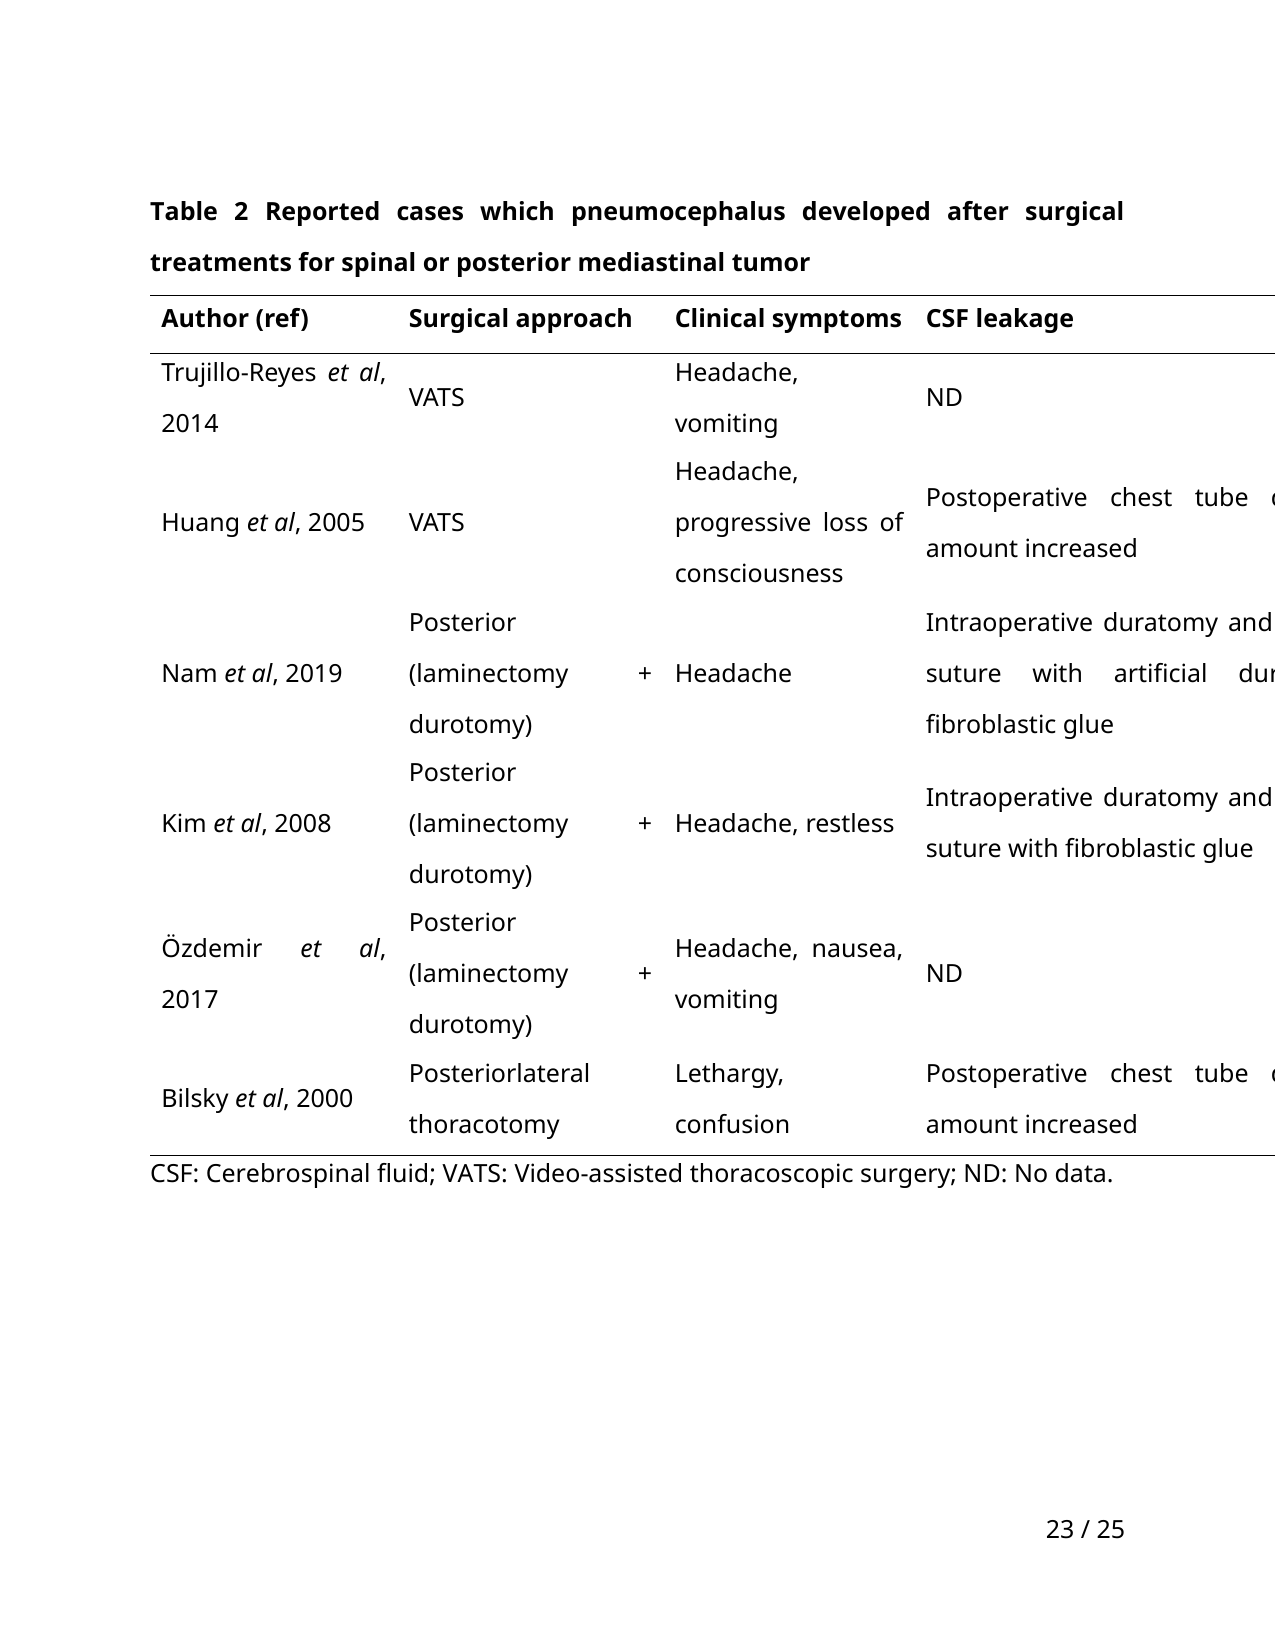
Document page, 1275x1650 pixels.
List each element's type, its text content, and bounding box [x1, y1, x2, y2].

table_cell Posteriorlateral thoracotomy [398, 1055, 663, 1155]
table_cell Headache [663, 604, 914, 754]
table_header CSF leakage [914, 296, 1275, 353]
table_cell Headache, restless [663, 755, 914, 905]
table_header Clinical symptoms [663, 296, 914, 353]
table_cell Lethargy, confusion [663, 1055, 914, 1155]
table_cell Postoperative chest tube drainage amount increased [914, 1055, 1275, 1155]
table_cell Posterior (laminectomy + durotomy) [398, 905, 663, 1055]
table_cell Bilsky et al, 2000 [150, 1055, 397, 1155]
table_cell Headache, progressive loss of consciousness [663, 454, 914, 604]
table_cell Özdemir et al, 2017 [150, 905, 397, 1055]
table_cell Headache, vomiting [663, 354, 914, 454]
table_cell Intraoperative duratomy and primary suture with fibroblastic glue [914, 755, 1275, 905]
table_header Author (ref) [150, 296, 397, 353]
table_header Surgical approach [398, 296, 663, 353]
text Table 2 Reported cases which pneumocephalus developed after surgical treatments for spinal or posterior mediastinal tumor [150, 193, 1125, 278]
text CSF: Cerebrospinal fluid; VATS: Video-assisted thoracoscopic surgery; ND: No data. [150, 1156, 1125, 1190]
table_cell Postoperative chest tube drainage amount increased [914, 454, 1275, 604]
table_cell ND [914, 905, 1275, 1055]
table_cell Headache, nausea, vomiting [663, 905, 914, 1055]
table_cell ND [914, 354, 1275, 454]
table_cell Posterior (laminectomy + durotomy) [398, 755, 663, 905]
table_cell Posterior (laminectomy + durotomy) [398, 604, 663, 754]
table_cell Intraoperative duratomy and primary suture with artificial dural and fibroblastic glue [914, 604, 1275, 754]
table_cell Trujillo-Reyes et al, 2014 [150, 354, 397, 454]
table_cell Kim et al, 2008 [150, 755, 397, 905]
table_cell VATS [398, 454, 663, 604]
table_cell Nam et al, 2019 [150, 604, 397, 754]
table_cell Huang et al, 2005 [150, 454, 397, 604]
table_cell VATS [398, 354, 663, 454]
